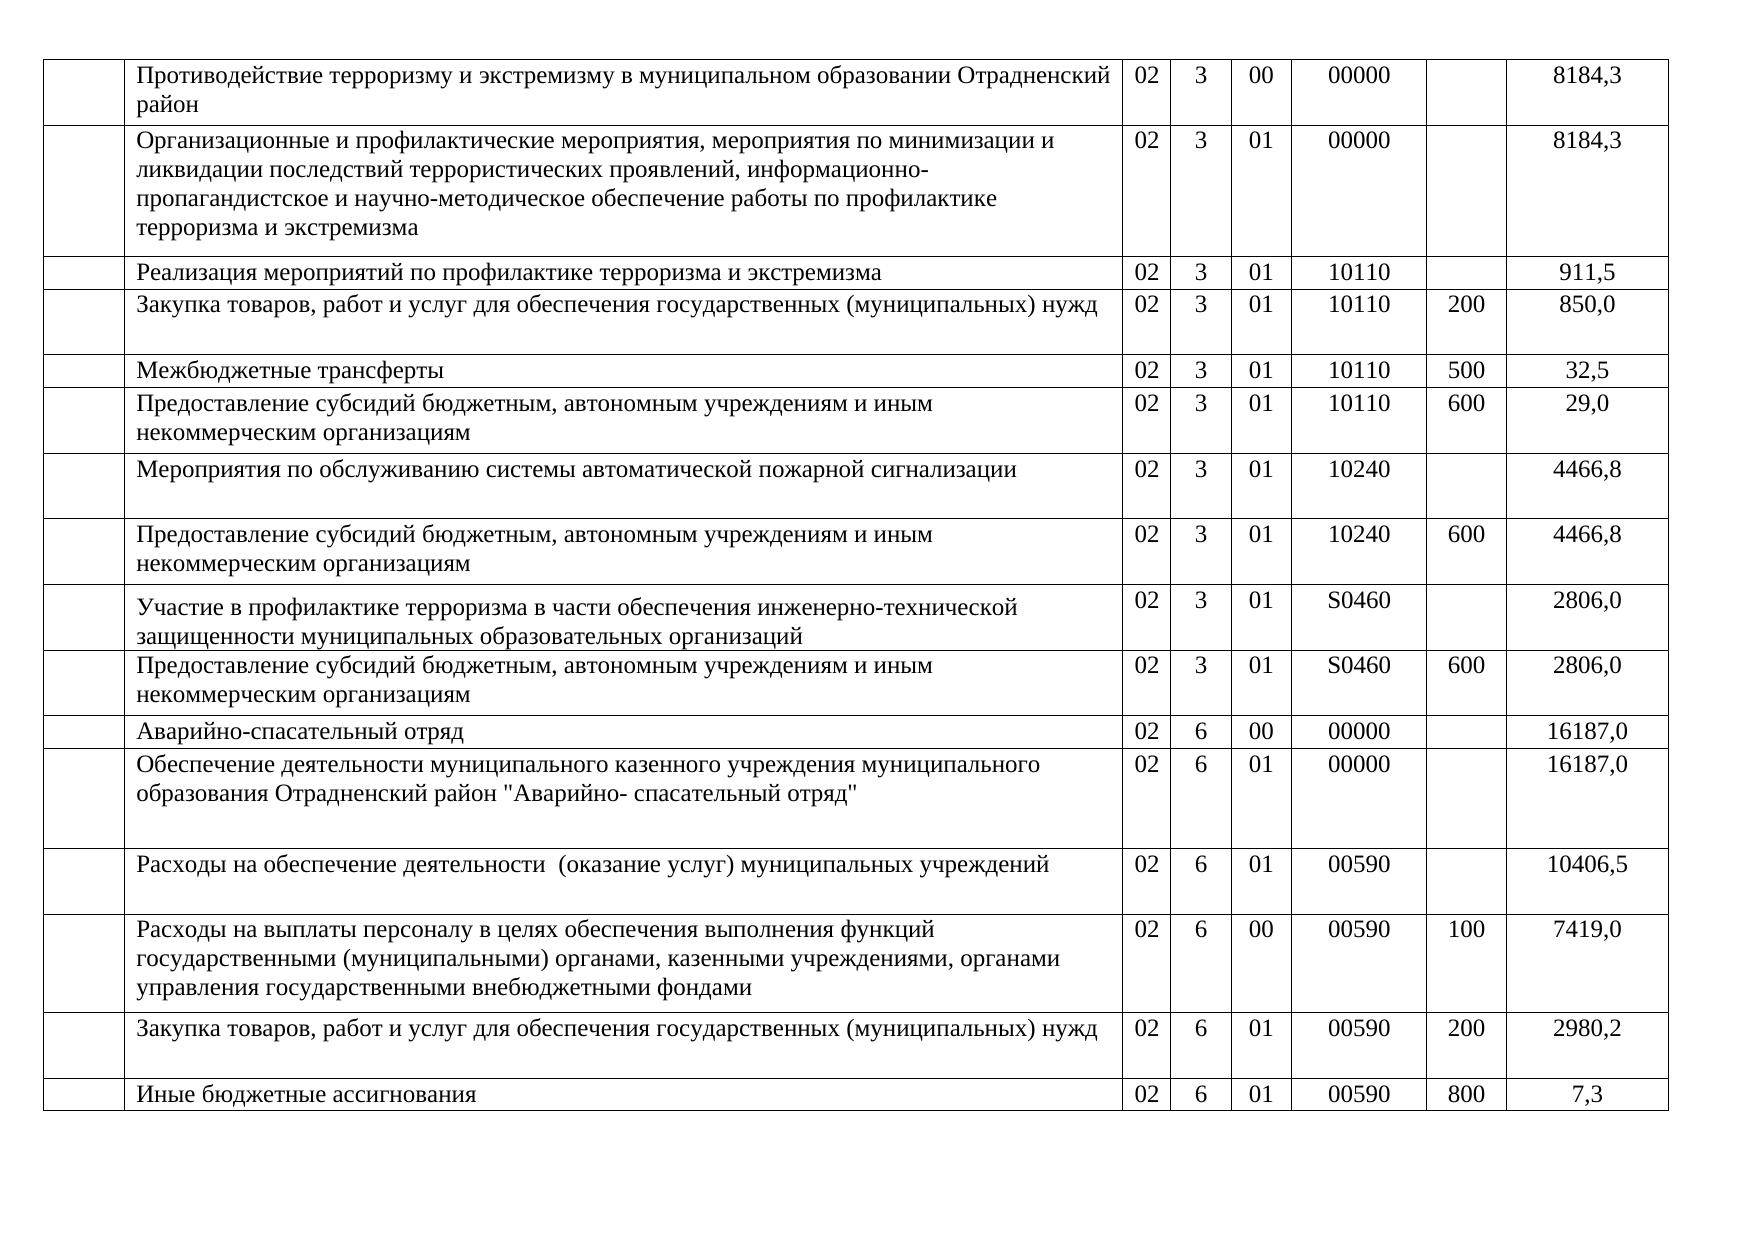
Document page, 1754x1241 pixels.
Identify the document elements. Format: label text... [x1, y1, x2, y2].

table_cell [1427, 60, 1506, 124]
table_cell 02 [1123, 290, 1170, 354]
table_cell 02 [1123, 355, 1170, 387]
table_cell 16187,0 [1507, 716, 1668, 748]
table_cell [44, 60, 124, 124]
table_cell 10110 [1292, 290, 1426, 354]
table_cell 00000 [1292, 716, 1426, 748]
table_cell 2980,2 [1507, 1013, 1668, 1078]
table_cell [44, 257, 124, 288]
table_cell [44, 454, 124, 518]
table_cell 01 [1232, 355, 1291, 387]
table_cell Иные бюджетные ассигнования [125, 1079, 1122, 1110]
table_cell 02 [1123, 1079, 1170, 1110]
table_cell [44, 849, 124, 913]
table_cell 01 [1232, 749, 1291, 848]
table_cell 32,5 [1507, 355, 1668, 387]
table_cell 6 [1171, 749, 1231, 848]
table_cell 10110 [1292, 388, 1426, 453]
table_cell 02 [1123, 454, 1170, 518]
table_cell 3 [1171, 290, 1231, 354]
table_cell 2806,0 [1507, 585, 1668, 649]
table_cell Организационные и профилактические мероприятия, мероприятия по минимизации и ликвидации последствий террористических проявлений, информационно-пропагандистское и научно-методическое обеспечение работы по профилактике терроризма и экстремизма [125, 126, 1122, 256]
table_cell 02 [1123, 849, 1170, 913]
table_cell 01 [1232, 585, 1291, 649]
table_cell 200 [1427, 290, 1506, 354]
table_cell 02 [1123, 1013, 1170, 1078]
table_cell Предоставление субсидий бюджетным, автономным учреждениям и иным некоммерческим организациям [125, 519, 1122, 584]
table_cell 00000 [1292, 749, 1426, 848]
table_cell [44, 126, 124, 256]
table_cell [44, 388, 124, 453]
table_cell 600 [1427, 388, 1506, 453]
table_cell 02 [1123, 915, 1170, 1012]
table_cell 800 [1427, 1079, 1506, 1110]
table_cell 10110 [1292, 355, 1426, 387]
table_cell 8184,3 [1507, 126, 1668, 256]
table_cell 10240 [1292, 519, 1426, 584]
table_cell 01 [1232, 849, 1291, 913]
table_cell [44, 651, 124, 715]
table_cell 2806,0 [1507, 651, 1668, 715]
table_cell 00590 [1292, 915, 1426, 1012]
table_cell Участие в профилактике терроризма в части обеспечения инженерно-технической защищенности муниципальных образовательных организаций [125, 585, 1122, 649]
table_cell 6 [1171, 716, 1231, 748]
table_cell 911,5 [1507, 257, 1668, 288]
table_cell 02 [1123, 651, 1170, 715]
table_cell S0460 [1292, 651, 1426, 715]
table_cell Мероприятия по обслуживанию системы автоматической пожарной сигнализации [125, 454, 1122, 518]
table_cell 6 [1171, 849, 1231, 913]
table_cell 02 [1123, 519, 1170, 584]
table_cell 29,0 [1507, 388, 1668, 453]
table_cell Аварийно-спасательный отряд [125, 716, 1122, 748]
table_cell 10240 [1292, 454, 1426, 518]
table_cell 3 [1171, 355, 1231, 387]
table_cell 02 [1123, 388, 1170, 453]
table_cell 6 [1171, 1013, 1231, 1078]
table_cell 3 [1171, 257, 1231, 288]
table_cell [44, 355, 124, 387]
table_cell [44, 716, 124, 748]
table_cell 00590 [1292, 1013, 1426, 1078]
table_cell 3 [1171, 585, 1231, 649]
table_cell 7419,0 [1507, 915, 1668, 1012]
table_cell [44, 1013, 124, 1078]
table_cell 600 [1427, 651, 1506, 715]
table_cell 01 [1232, 651, 1291, 715]
table_cell 100 [1427, 915, 1506, 1012]
table_cell 4466,8 [1507, 519, 1668, 584]
table_cell [44, 915, 124, 1012]
table_cell [44, 585, 124, 649]
table_cell Расходы на обеспечение деятельности (оказание услуг) муниципальных учреждений [125, 849, 1122, 913]
table_cell [44, 1079, 124, 1110]
table_cell 3 [1171, 651, 1231, 715]
table_cell [1427, 454, 1506, 518]
table_cell 6 [1171, 1079, 1231, 1110]
table_cell 3 [1171, 519, 1231, 584]
table_cell 7,3 [1507, 1079, 1668, 1110]
table_cell 10110 [1292, 257, 1426, 288]
table_cell 00000 [1292, 126, 1426, 256]
table_cell Межбюджетные трансферты [125, 355, 1122, 387]
table_cell 3 [1171, 388, 1231, 453]
table_cell [44, 749, 124, 848]
table_cell 4466,8 [1507, 454, 1668, 518]
table_cell 00000 [1292, 60, 1426, 124]
table_cell 00 [1232, 60, 1291, 124]
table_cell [125, 1013, 1122, 1078]
table_cell 01 [1232, 126, 1291, 256]
table_cell 00 [1232, 915, 1291, 1012]
table_cell [1427, 749, 1506, 848]
table_cell 01 [1232, 388, 1291, 453]
table_cell 02 [1123, 749, 1170, 848]
table_cell 02 [1123, 716, 1170, 748]
table_cell [44, 519, 124, 584]
table_cell [1427, 126, 1506, 256]
table_cell 200 [1427, 1013, 1506, 1078]
table_cell [1427, 849, 1506, 913]
table_cell Расходы на выплаты персоналу в целях обеспечения выполнения функций государственными (муниципальными) органами, казенными учреждениями, органами управления государственными внебюджетными фондами [125, 915, 1122, 1012]
table_cell 3 [1171, 60, 1231, 124]
table_cell Закупка товаров, работ и услуг для обеспечения государственных (муниципальных) нужд [125, 290, 1122, 354]
table_cell 01 [1232, 1079, 1291, 1110]
table_cell Обеспечение деятельности муниципального казенного учреждения муниципального образования Отрадненский район "Аварийно- спасательный отряд" [125, 749, 1122, 848]
table_cell S0460 [1292, 585, 1426, 649]
table_cell [1427, 716, 1506, 748]
table_cell 3 [1171, 126, 1231, 256]
table_cell [1427, 257, 1506, 288]
table_cell 00590 [1292, 849, 1426, 913]
table_cell 01 [1232, 290, 1291, 354]
table_cell 01 [1232, 1013, 1291, 1078]
table_cell [1427, 585, 1506, 649]
table_cell 10406,5 [1507, 849, 1668, 913]
table_cell 3 [1171, 454, 1231, 518]
table_cell Противодействие терроризму и экстремизму в муниципальном образовании Отрадненский район [125, 60, 1122, 124]
table_cell 600 [1427, 519, 1506, 584]
table_cell 16187,0 [1507, 749, 1668, 848]
table_cell Предоставление субсидий бюджетным, автономным учреждениям и иным некоммерческим организациям [125, 651, 1122, 715]
table_cell 02 [1123, 60, 1170, 124]
table_cell 00590 [1292, 1079, 1426, 1110]
table_cell 500 [1427, 355, 1506, 387]
table_cell Реализация мероприятий по профилактике терроризма и экстремизма [125, 257, 1122, 288]
table_cell 02 [1123, 585, 1170, 649]
table_cell [44, 290, 124, 354]
table_cell 01 [1232, 519, 1291, 584]
table_cell 00 [1232, 716, 1291, 748]
table_cell 02 [1123, 126, 1170, 256]
table_cell Предоставление субсидий бюджетным, автономным учреждениям и иным некоммерческим организациям [125, 388, 1122, 453]
table_cell 01 [1232, 257, 1291, 288]
table_cell 01 [1232, 454, 1291, 518]
table_cell 6 [1171, 915, 1231, 1012]
table_cell 850,0 [1507, 290, 1668, 354]
table_cell 02 [1123, 257, 1170, 288]
table_cell 8184,3 [1507, 60, 1668, 124]
